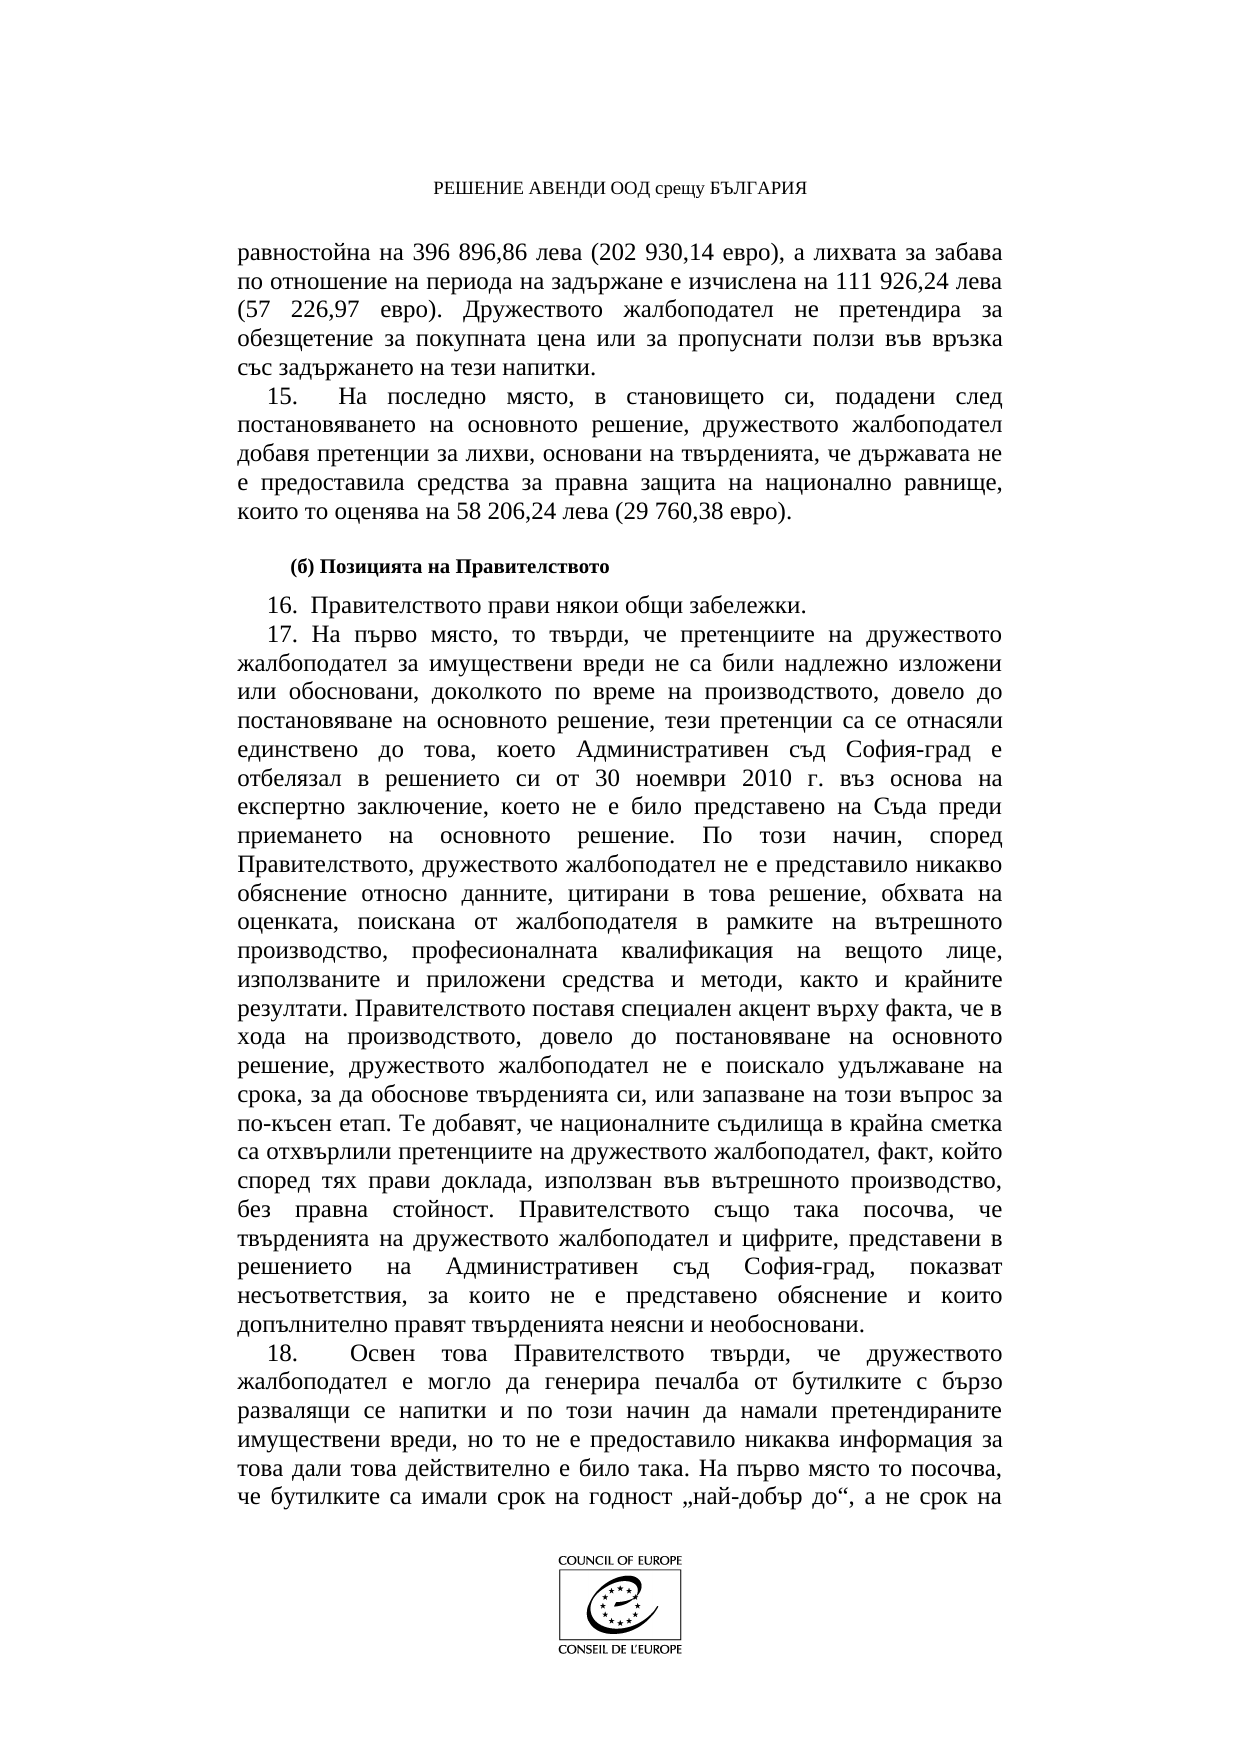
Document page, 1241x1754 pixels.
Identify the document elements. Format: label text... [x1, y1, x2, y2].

text 15. На последно място, в становището си, подадени след постановяването на основното решение, дружеството жалбоподател добавя претенции за лихви, основани на твърденията, че държавата не е предоставила средства за правна защита на национално равнище, които то оценява на 58 206,24 лева (29 760,38 евро). [237, 381, 1003, 524]
text 17. На първо място, то твърди, че претенциите на дружеството жалбоподател за имуществени вреди не са били надлежно изложени или обосновани, доколкото по време на производството, довело до постановяване на основното решение, тези претенции са се отнасяли единствено до това, което Административен съд София-град е отбелязал в решението си от 30 ноември 2010 г. въз основа на експертно заключение, което не е било представено на Съда преди приемането на основното решение. По този начин, според Правителството, дружеството жалбоподател не е представило никакво обяснение относно данните, цитирани в това решение, обхвата на оценката, поискана от жалбоподателя в рамките на вътрешното производство, професионалната квалификация на вещото лице, използваните и приложени средства и методи, както и крайните резултати. Правителството поставя специален акцент върху факта, че в хода на производството, довело до постановяване на основното решение, дружеството жалбоподател не е поискало удължаване на срока, за да обоснове твърденията си, или запазване на този въпрос за по-късен етап. Те добавят, че националните съдилища в крайна сметка са отхвърлили претенциите на дружеството жалбоподател, факт, който според тях прави доклада, използван във вътрешното производство, без правна стойност. Правителството също така посочва, че твърденията на дружеството жалбоподател и цифрите, представени в решението на Административен съд София-град, показват несъответствия, за които не е представено обяснение и които допълнително правят твърденията неясни и необосновани. [237, 619, 1003, 1338]
list (б) Позицията на Правителството [290, 554, 1003, 578]
picture [556, 1553, 684, 1655]
text 16. Правителството прави някои общи забележки. [237, 590, 1003, 619]
